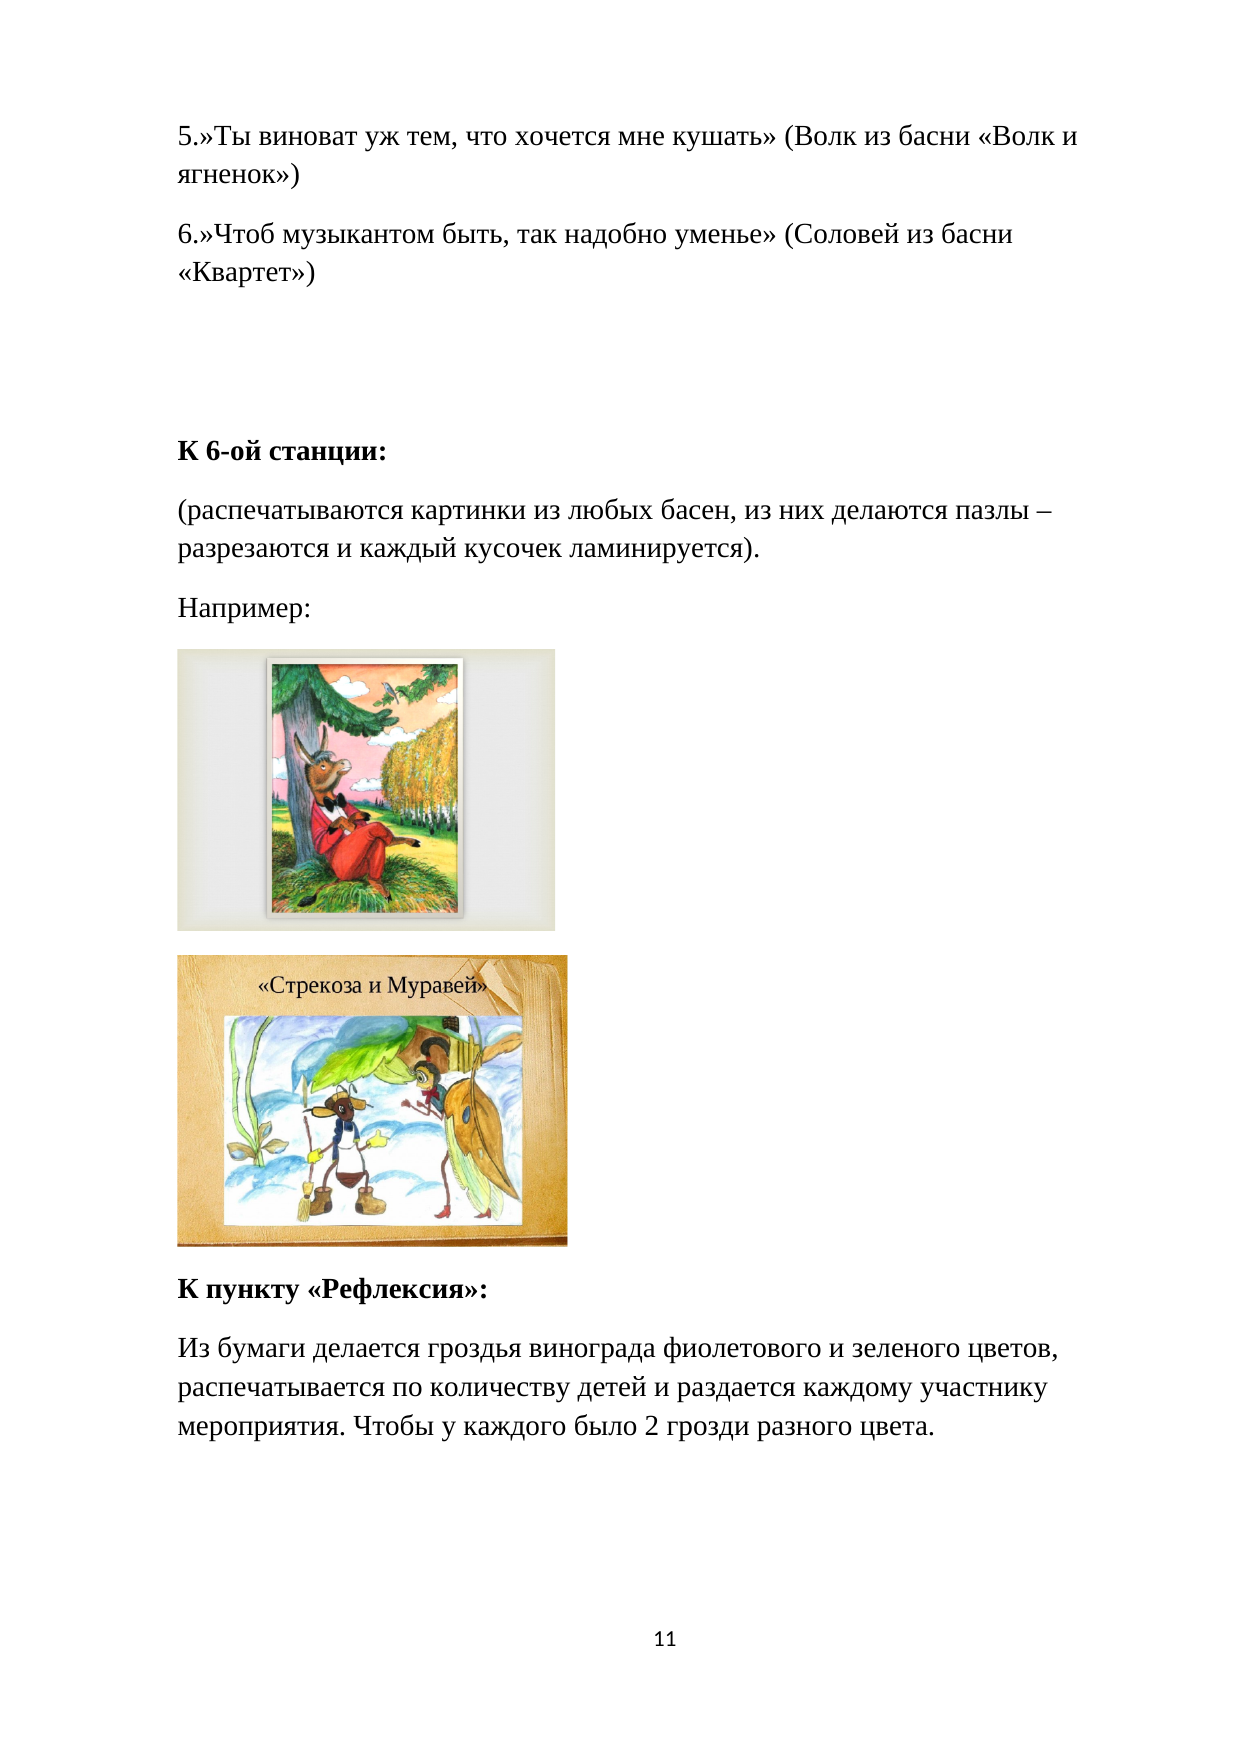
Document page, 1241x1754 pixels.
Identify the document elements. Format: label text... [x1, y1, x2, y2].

text К 6-ой станции: [177, 433, 1152, 466]
picture [177, 649, 556, 931]
text 5.»Ты виноват уж тем, что хочется мне кушать» (Волк из басни «Волк и ягненок») [177, 118, 1152, 190]
text Например: [177, 590, 1152, 623]
text 6.»Чтоб музыкантом быть, так надобно уменье» (Соловей из басни «Квартет») [177, 216, 1152, 288]
picture [177, 955, 568, 1247]
text (распечатываются картинки из любых басен, из них делаются пазлы – разрезаются и каждый кусочек ламинируется). [177, 492, 1152, 564]
text К пункту «Рефлексия»: [177, 1271, 1152, 1305]
text Из бумаги делается гроздья винограда фиолетового и зеленого цветов, распечатывается по количеству детей и раздается каждому участнику мероприятия. Чтобы у каждого было 2 грозди разного цвета. [177, 1331, 1152, 1441]
